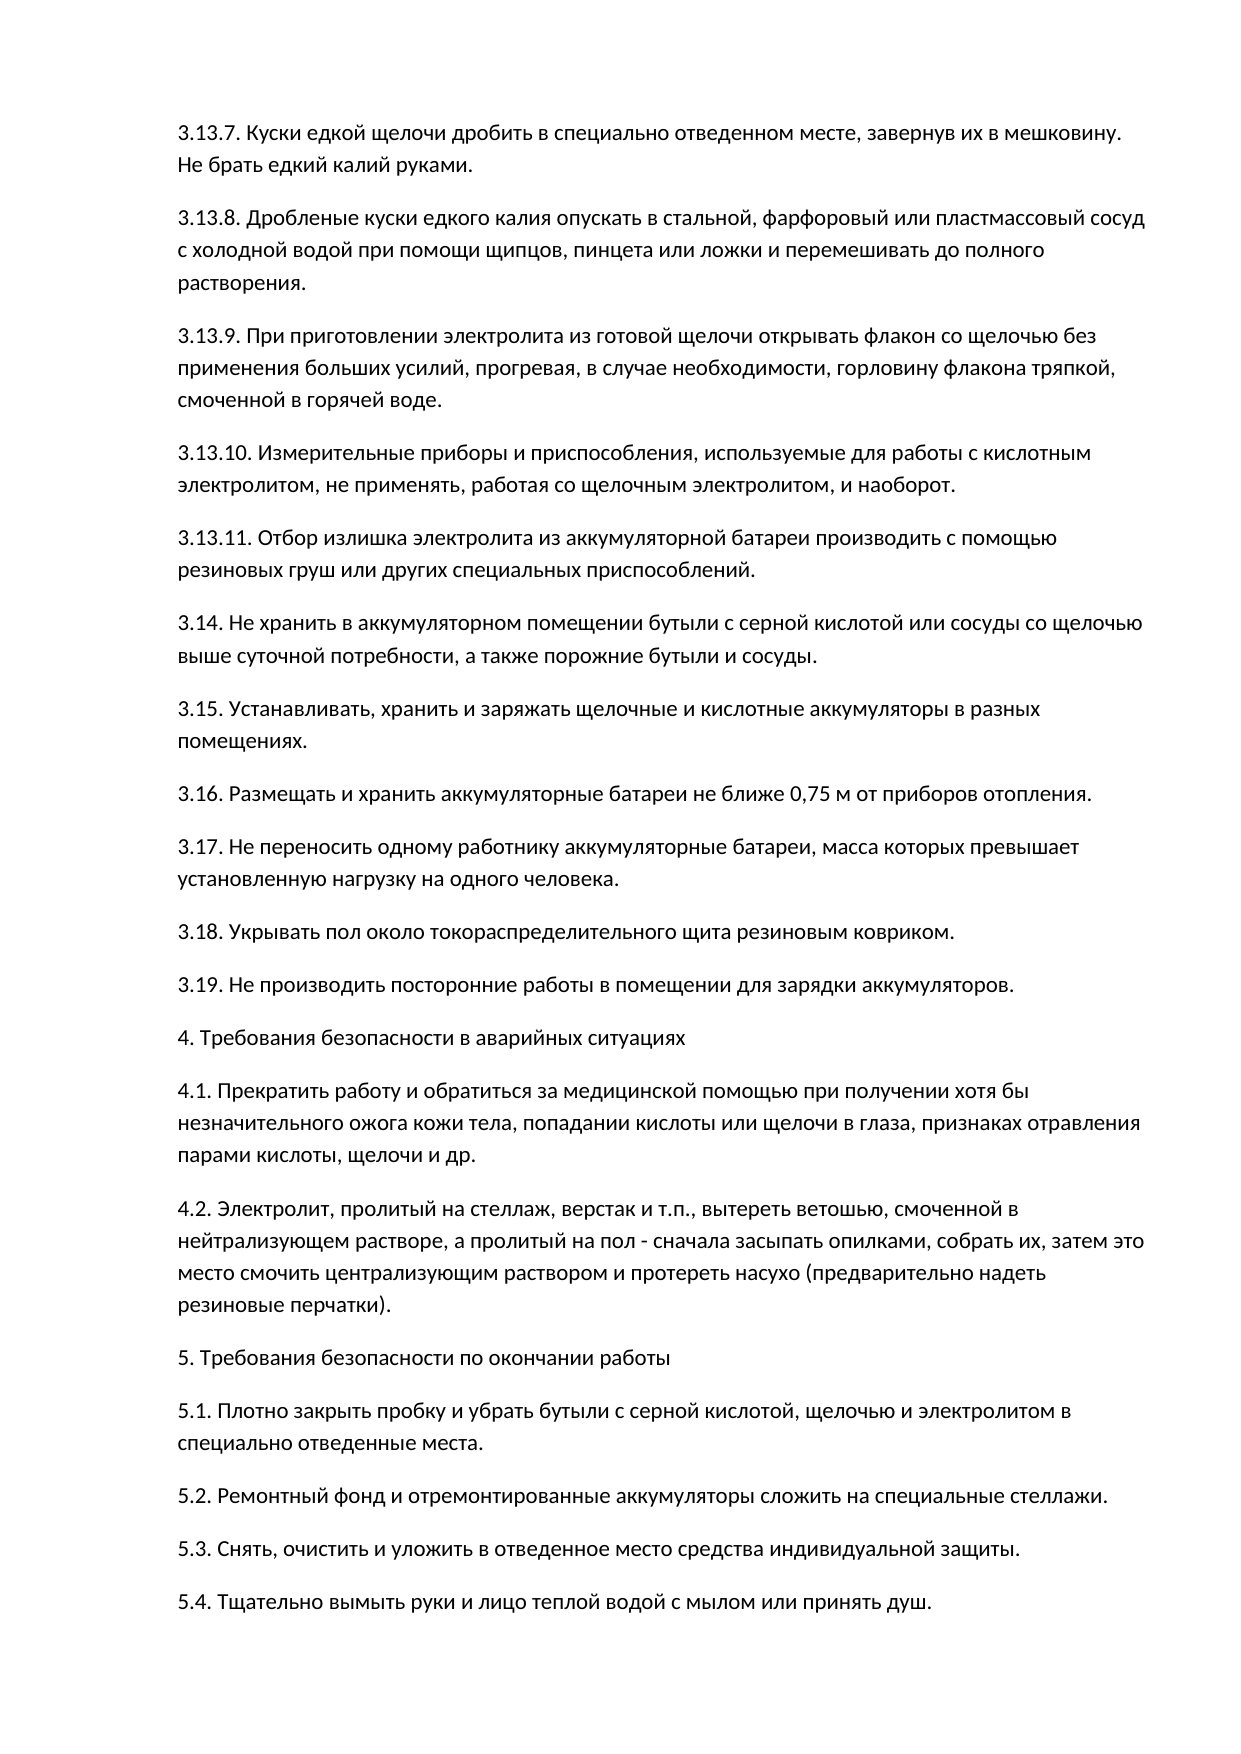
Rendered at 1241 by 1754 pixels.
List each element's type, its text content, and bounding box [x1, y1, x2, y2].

text 3.13.8. Дробленые куски едкого калия опускать в стальной, фарфоровый или пластмассовый сосуд с холодной водой при помощи щипцов, пинцета или ложки и перемешивать до полного растворения. [177, 203, 1152, 296]
text 5.2. Ремонтный фонд и отремонтированные аккумуляторы сложить на специальные стеллажи. [177, 1481, 1152, 1509]
text 5.1. Плотно закрыть пробку и убрать бутыли с серной кислотой, щелочью и электролитом в специально отведенные места. [177, 1396, 1152, 1456]
text 5.3. Снять, очистить и уложить в отведенное место средства индивидуальной защиты. [177, 1534, 1152, 1562]
text 5. Требования безопасности по окончании работы [177, 1343, 1152, 1371]
text 3.13.10. Измерительные приборы и приспособления, используемые для работы с кислотным электролитом, не применять, работая со щелочным электролитом, и наоборот. [177, 438, 1152, 498]
text 4. Требования безопасности в аварийных ситуациях [177, 1023, 1152, 1051]
text 3.17. Не переносить одному работнику аккумуляторные батареи, масса которых превышает установленную нагрузку на одного человека. [177, 832, 1152, 892]
text 3.19. Не производить посторонние работы в помещении для зарядки аккумуляторов. [177, 970, 1152, 998]
text 3.18. Укрывать пол около токораспределительного щита резиновым ковриком. [177, 917, 1152, 945]
text 3.14. Не хранить в аккумуляторном помещении бутыли с серной кислотой или сосуды со щелочью выше суточной потребности, а также порожние бутыли и сосуды. [177, 608, 1152, 669]
text 3.13.7. Куски едкой щелочи дробить в специально отведенном месте, завернув их в мешковину. Не брать едкий калий руками. [177, 118, 1152, 178]
text 3.13.11. Отбор излишка электролита из аккумуляторной батареи производить с помощью резиновых груш или других специальных приспособлений. [177, 523, 1152, 583]
text 3.13.9. При приготовлении электролита из готовой щелочи открывать флакон со щелочью без применения больших усилий, прогревая, в случае необходимости, горловину флакона тряпкой, смоченной в горячей воде. [177, 321, 1152, 413]
text 4.2. Электролит, пролитый на стеллаж, верстак и т.п., вытереть ветошью, смоченной в нейтрализующем растворе, а пролитый на пол - сначала засыпать опилками, собрать их, затем это место смочить централизующим раствором и протереть насухо (предварительно надеть резиновые перчатки). [177, 1194, 1152, 1318]
text 3.16. Размещать и хранить аккумуляторные батареи не ближе 0,75 м от приборов отопления. [177, 779, 1152, 807]
text 4.1. Прекратить работу и обратиться за медицинской помощью при получении хотя бы незначительного ожога кожи тела, попадании кислоты или щелочи в глаза, признаках отравления парами кислоты, щелочи и др. [177, 1076, 1152, 1169]
text 3.15. Устанавливать, хранить и заряжать щелочные и кислотные аккумуляторы в разных помещениях. [177, 694, 1152, 754]
text 5.4. Тщательно вымыть руки и лицо теплой водой с мылом или принять душ. [177, 1587, 1152, 1616]
